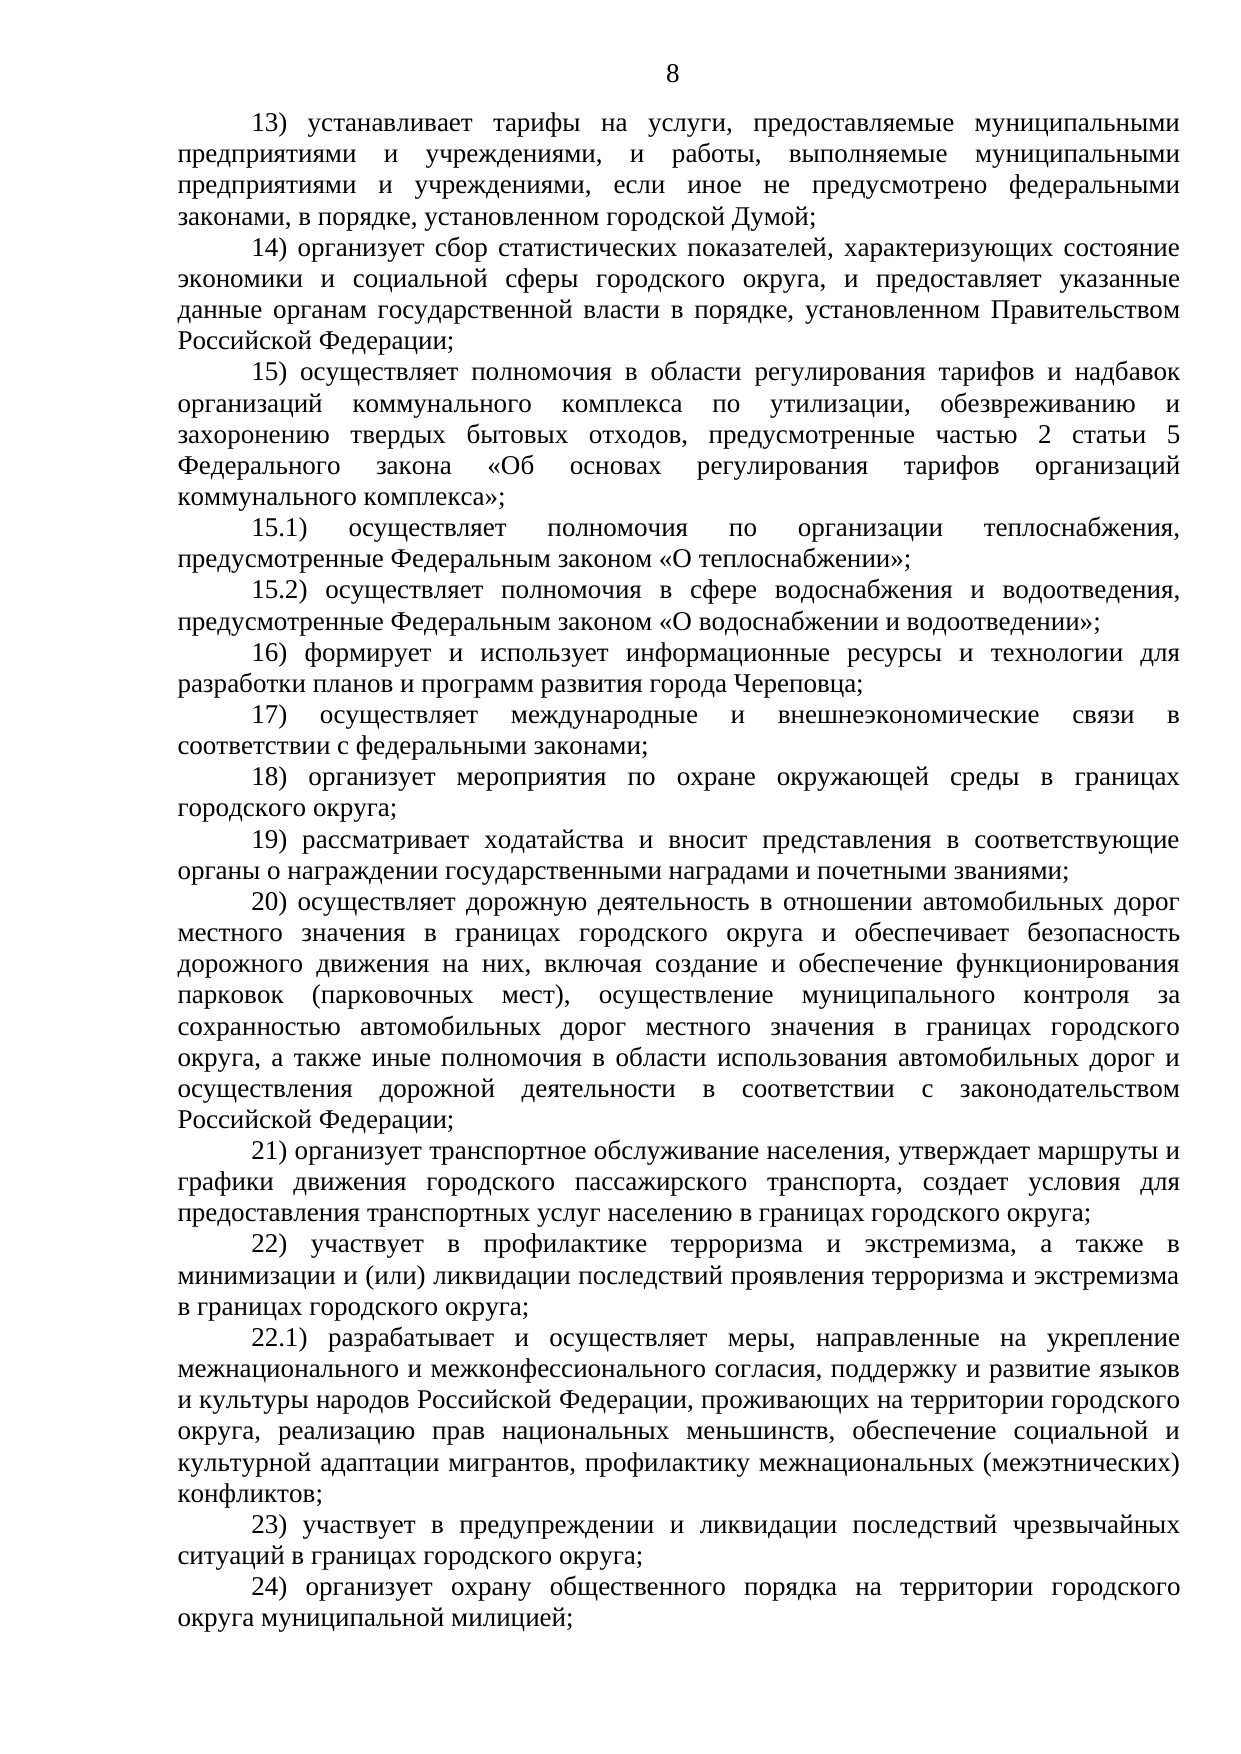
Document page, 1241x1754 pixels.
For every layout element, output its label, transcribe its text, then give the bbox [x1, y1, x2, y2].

text 16) формирует и использует информационные ресурсы и технологии для разработки планов и программ развития города Череповца; [177, 636, 1181, 698]
text 22) участвует в профилактике терроризма и экстремизма, а также в минимизации и (или) ликвидации последствий проявления терроризма и экстремизма в границах городского округа; [177, 1228, 1181, 1321]
text 23) участвует в предупреждении и ликвидации последствий чрезвычайных ситуаций в границах городского округа; [177, 1508, 1181, 1570]
text 15) осуществляет полномочия в области регулирования тарифов и надбавок организаций коммунального комплекса по утилизации, обезвреживанию и захоронению твердых бытовых отходов, предусмотренные частью 2 статьи 5 Федерального закона «Об основах регулирования тарифов организаций коммунального комплекса»; [177, 356, 1181, 511]
text 22.1) разрабатывает и осуществляет меры, направленные на укрепление межнационального и межконфессионального согласия, поддержку и развитие языков и культуры народов Российской Федерации, проживающих на территории городского округа, реализацию прав национальных меньшинств, обеспечение социальной и культурной адаптации мигрантов, профилактику межнациональных (межэтнических) конфликтов; [177, 1321, 1181, 1508]
text 21) организует транспортное обслуживание населения, утверждает маршруты и графики движения городского пассажирского транспорта, создает условия для предоставления транспортных услуг населению в границах городского округа; [177, 1134, 1181, 1228]
text 17) осуществляет международные и внешнеэкономические связи в соответствии с федеральными законами; [177, 698, 1181, 760]
text 15.1) осуществляет полномочия по организации теплоснабжения, предусмотренные Федеральным законом «О теплоснабжении»; [177, 511, 1181, 573]
text 13) устанавливает тарифы на услуги, предоставляемые муниципальными предприятиями и учреждениями, и работы, выполняемые муниципальными предприятиями и учреждениями, если иное не предусмотрено федеральными законами, в порядке, установленном городской Думой; [177, 106, 1181, 231]
text 20) осуществляет дорожную деятельность в отношении автомобильных дорог местного значения в границах городского округа и обеспечивает безопасность дорожного движения на них, включая создание и обеспечение функционирования парковок (парковочных мест), осуществление муниципального контроля за сохранностью автомобильных дорог местного значения в границах городского округа, а также иные полномочия в области использования автомобильных дорог и осуществления дорожной деятельности в соответствии с законодательством Российской Федерации; [177, 885, 1181, 1134]
text 15.2) осуществляет полномочия в сфере водоснабжения и водоотведения, предусмотренные Федеральным законом «О водоснабжении и водоотведении»; [177, 573, 1181, 636]
text 14) организует сбор статистических показателей, характеризующих состояние экономики и социальной сферы городского округа, и предоставляет указанные данные органам государственной власти в порядке, установленном Правительством Российской Федерации; [177, 231, 1181, 356]
text 24) организует охрану общественного порядка на территории городского округа муниципальной милицией; [177, 1570, 1181, 1632]
text 18) организует мероприятия по охране окружающей среды в границах городского округа; [177, 760, 1181, 823]
text 19) рассматривает ходатайства и вносит представления в соответствующие органы о награждении государственными наградами и почетными званиями; [177, 823, 1181, 885]
